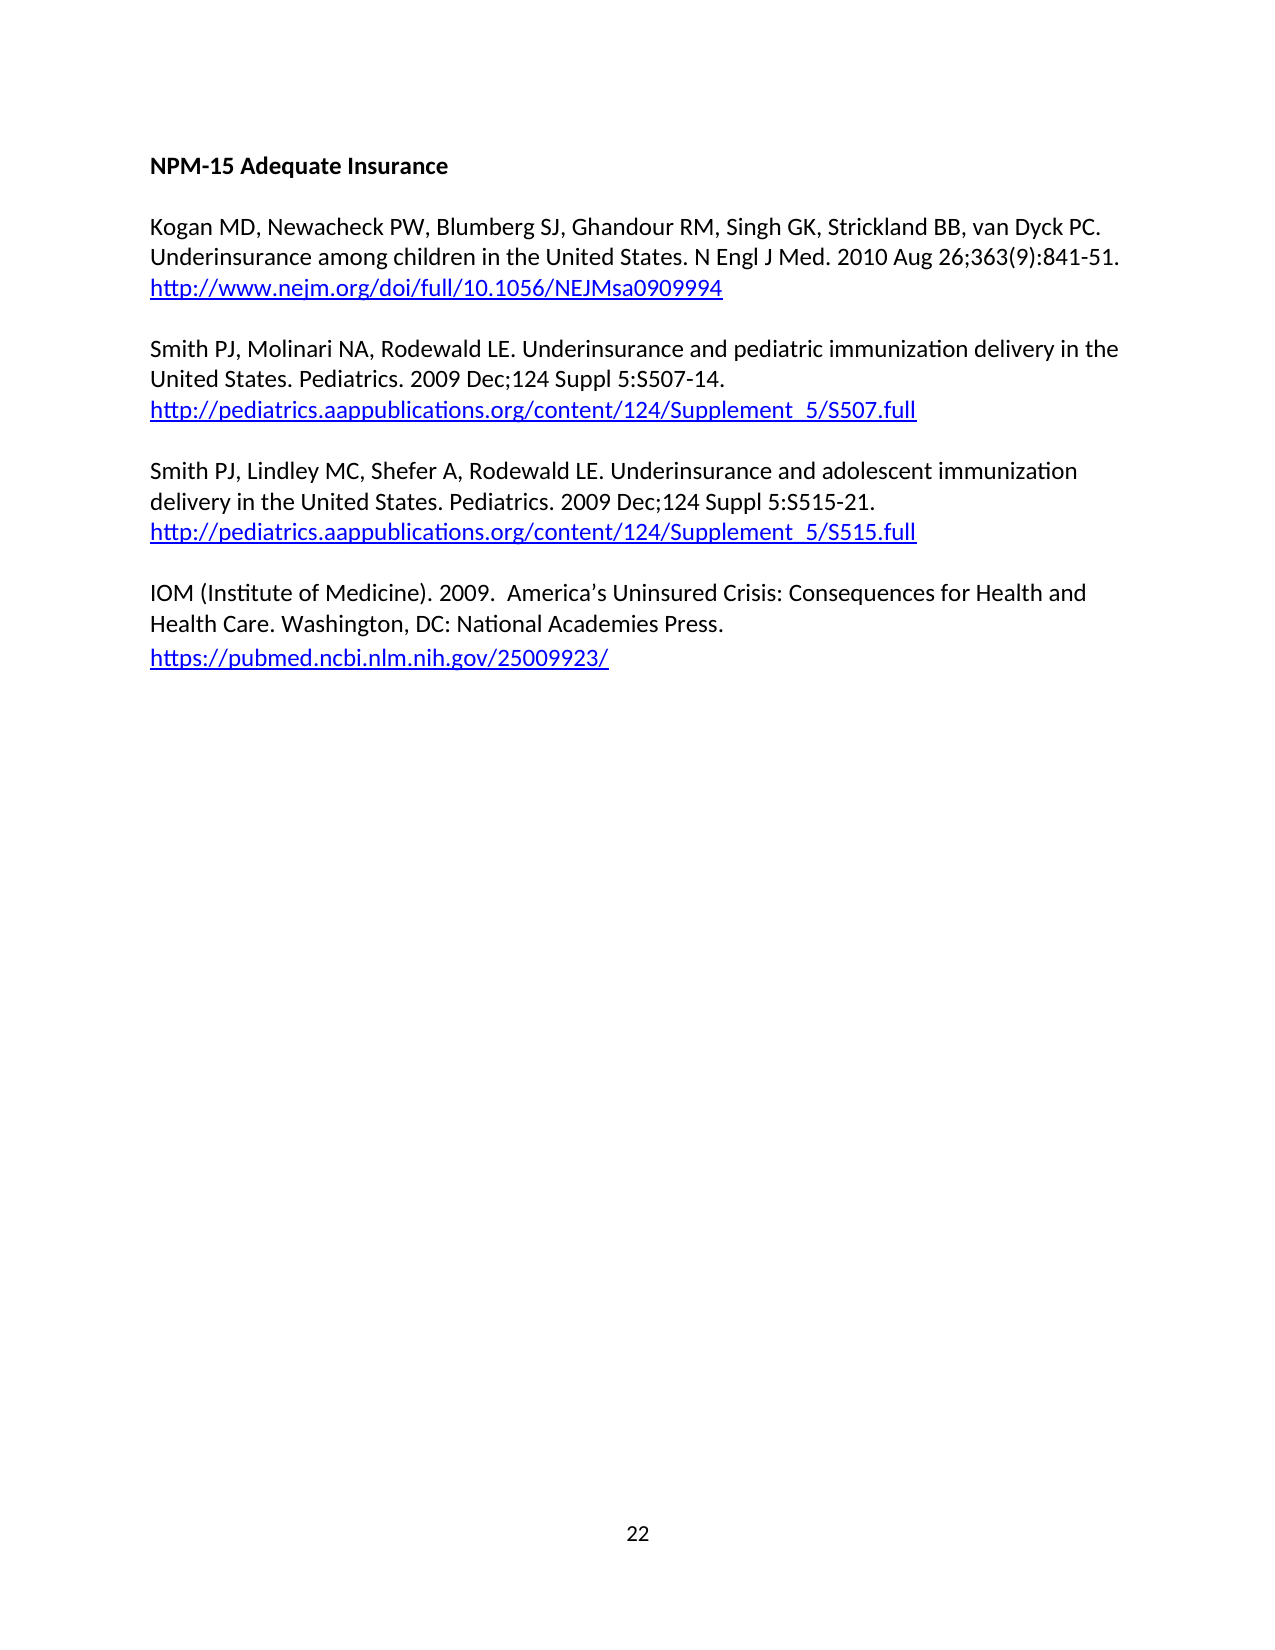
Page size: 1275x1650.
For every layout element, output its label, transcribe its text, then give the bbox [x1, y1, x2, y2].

text Kogan MD, Newacheck PW, Blumberg SJ, Ghandour RM, Singh GK, Strickland BB, van Dyck PC. Underinsurance among children in the United States. N Engl J Med. 2010 Aug 26;363(9):841-51. http://www.nejm.org/doi/full/10.1056/NEJMsa0909994 [150, 211, 1125, 303]
text IOM (Institute of Medicine). 2009. America’s Uninsured Crisis: Consequences for Health and Health Care. Washington, DC: National Academies Press. https://pubmed.ncbi.nlm.nih.gov/25009923/ [150, 577, 1125, 674]
text NPM-15 Adequate Insurance [150, 150, 1125, 181]
text Smith PJ, Molinari NA, Rodewald LE. Underinsurance and pediatric immunization delivery in the United States. Pediatrics. 2009 Dec;124 Suppl 5:S507-14. http://pediatrics.aappublications.org/content/124/Supplement_5/S507.full [150, 333, 1125, 425]
text Smith PJ, Lindley MC, Shefer A, Rodewald LE. Underinsurance and adolescent immunization delivery in the United States. Pediatrics. 2009 Dec;124 Suppl 5:S515-21. http://pediatrics.aappublications.org/content/124/Supplement_5/S515.full [150, 455, 1125, 547]
